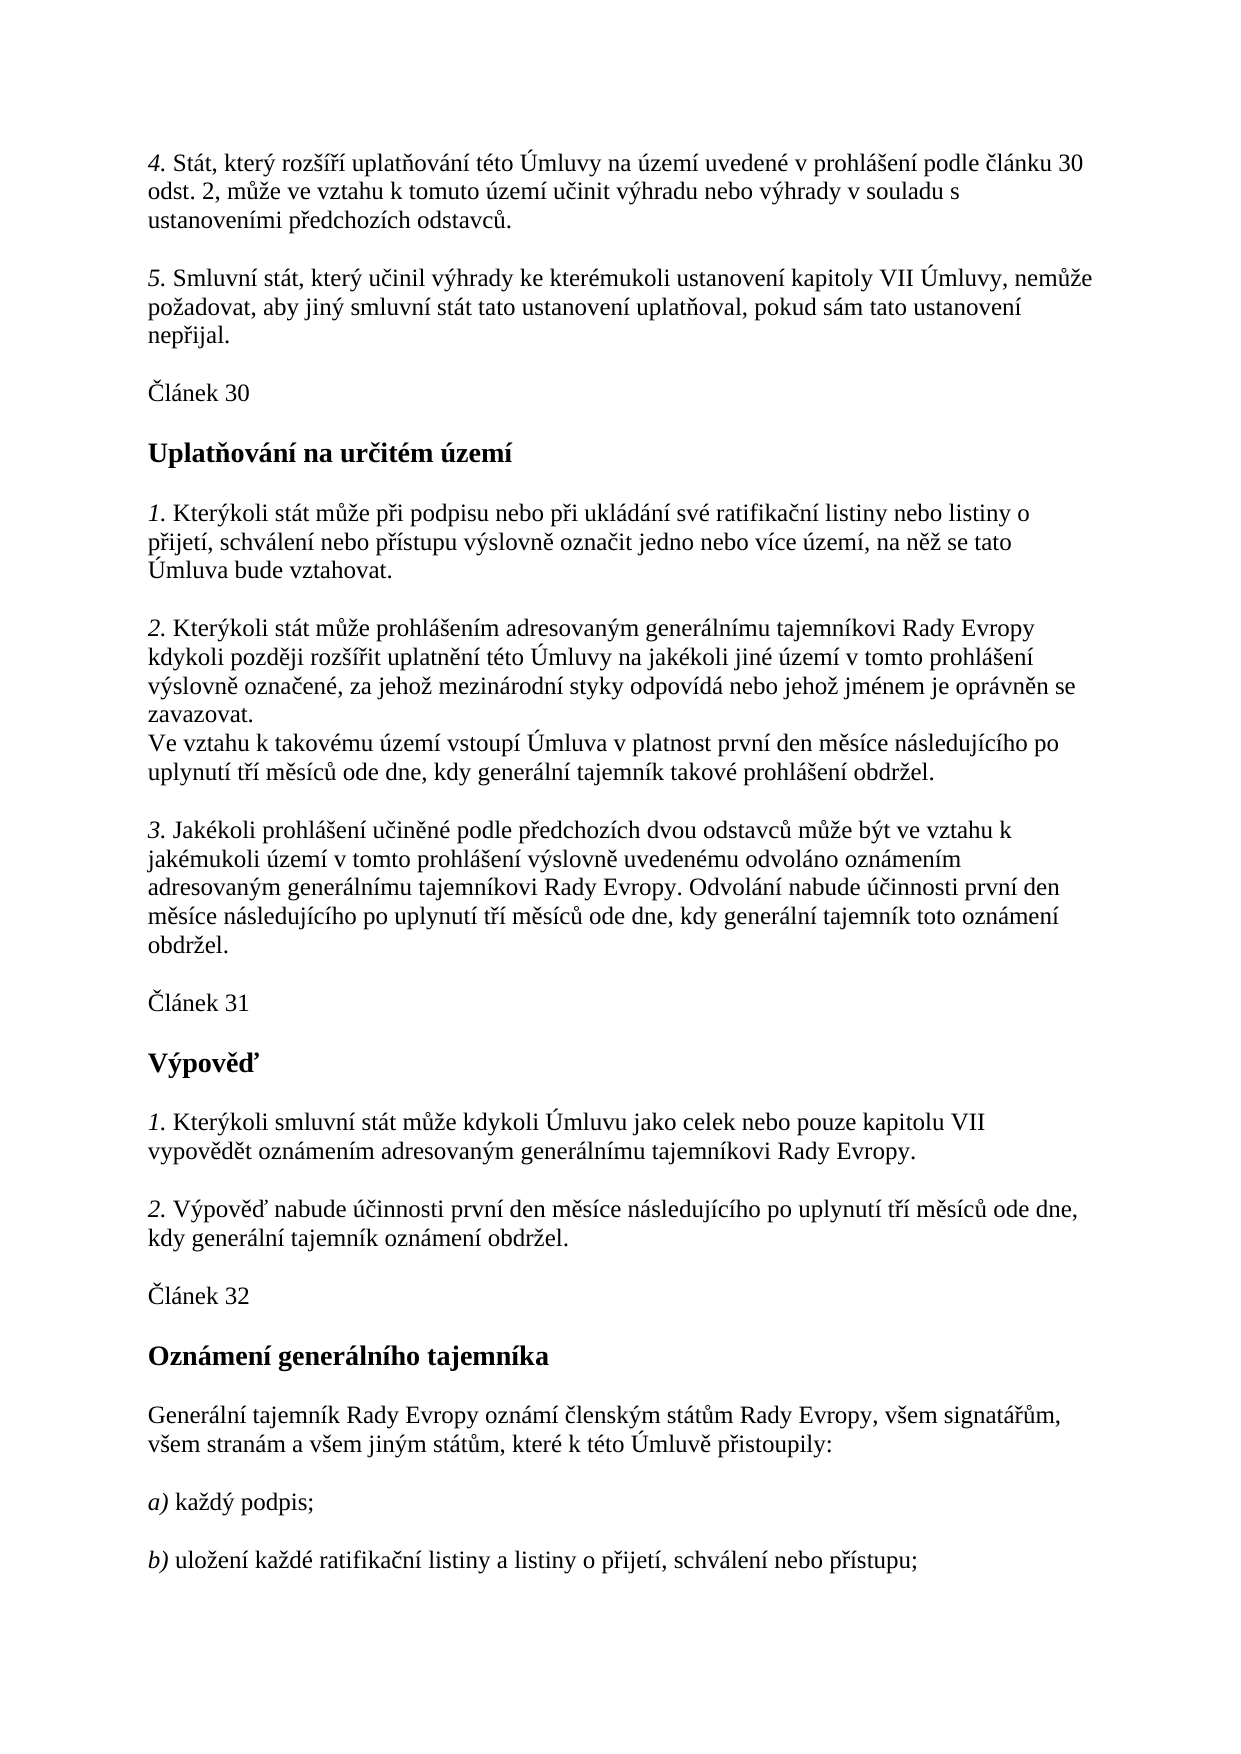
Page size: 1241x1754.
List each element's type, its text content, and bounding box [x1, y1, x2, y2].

text Článek 31 [148, 988, 1093, 1017]
text 2. Výpověď nabude účinnosti první den měsíce následujícího po uplynutí tří měsíců ode dne, kdy generální tajemník oznámení obdržel. [148, 1194, 1093, 1252]
text Článek 30 [148, 378, 1093, 407]
text 4. Stát, který rozšíří uplatňování této Úmluvy na území uvedené v prohlášení podle článku 30 odst. 2, může ve vztahu k tomuto území učinit výhradu nebo výhrady v souladu s ustanoveními předchozích odstavců. [148, 148, 1093, 234]
text 1. Kterýkoli stát může při podpisu nebo při ukládání své ratifikační listiny nebo listiny o přijetí, schválení nebo přístupu výslovně označit jedno nebo více území, na něž se tato Úmluva bude vztahovat. [148, 498, 1093, 584]
text Článek 32 [148, 1281, 1093, 1309]
text 2. Kterýkoli stát může prohlášením adresovaným generálnímu tajemníkovi Rady Evropy kdykoli později rozšířit uplatnění této Úmluvy na jakékoli jiné území v tomto prohlášení výslovně označené, za jehož mezinárodní styky odpovídá nebo jehož jménem je oprávněn se zavazovat. Ve vztahu k takovému území vstoupí Úmluva v platnost první den měsíce následujícího po uplynutí tří měsíců ode dne, kdy generální tajemník takové prohlášení obdržel. [148, 613, 1093, 786]
text Oznámení generálního tajemníka [148, 1339, 1093, 1371]
text 1. Kterýkoli smluvní stát může kdykoli Úmluvu jako celek nebo pouze kapitolu VII vypovědět oznámením adresovaným generálnímu tajemníkovi Rady Evropy. [148, 1107, 1093, 1165]
text a) každý podpis; [148, 1487, 1093, 1516]
text Uplatňování na určitém území [148, 436, 1093, 469]
text 3. Jakékoli prohlášení učiněné podle předchozích dvou odstavců může být ve vztahu k jakémukoli území v tomto prohlášení výslovně uvedenému odvoláno oznámením adresovaným generálnímu tajemníkovi Rady Evropy. Odvolání nabude účinnosti první den měsíce následujícího po uplynutí tří měsíců ode dne, kdy generální tajemník toto oznámení obdržel. [148, 815, 1093, 959]
text Generální tajemník Rady Evropy oznámí členským státům Rady Evropy, všem signatářům, všem stranám a všem jiným státům, které k této Úmluvě přistoupily: [148, 1400, 1093, 1458]
text Výpověď [148, 1046, 1093, 1078]
text b) uložení každé ratifikační listiny a listiny o přijetí, schválení nebo přístupu; [148, 1545, 1093, 1573]
text 5. Smluvní stát, který učinil výhrady ke kterémukoli ustanovení kapitoly VII Úmluvy, nemůže požadovat, aby jiný smluvní stát tato ustanovení uplatňoval, pokud sám tato ustanovení nepřijal. [148, 263, 1093, 349]
